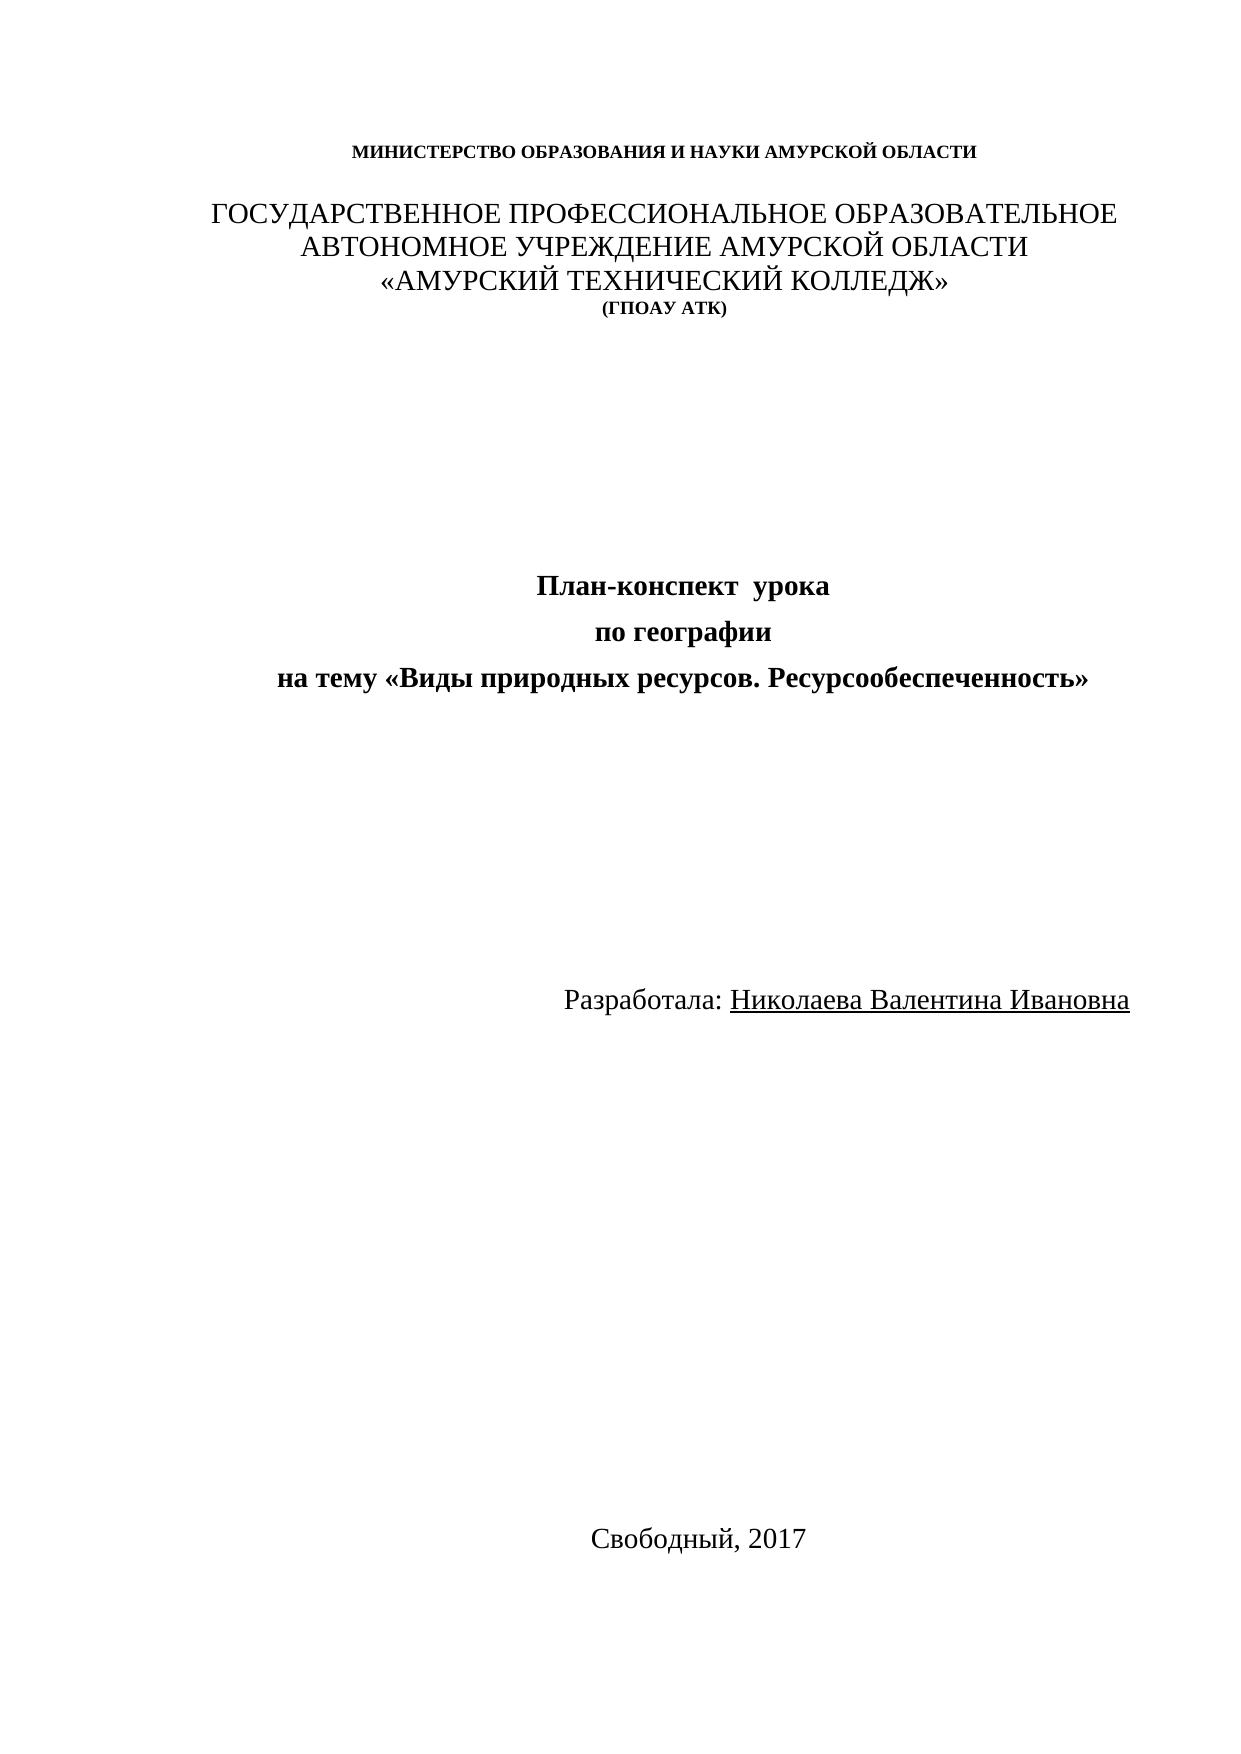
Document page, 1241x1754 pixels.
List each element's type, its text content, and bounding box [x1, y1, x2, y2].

text по географии [215, 614, 1152, 647]
text (ГПОАУ АТК) [177, 297, 1152, 318]
text План-конспект урока [215, 568, 1152, 601]
text «АМУРСКИЙ ТЕХНИЧЕСКИЙ КОЛЛЕДЖ» [177, 263, 1152, 297]
text Разработала: Николаева Валентина Ивановна [177, 982, 1152, 1016]
text МИНИСТЕРСТВО ОБРАЗОВАНИЯ И НАУКИ АМУРСКОЙ ОБЛАСТИ [177, 141, 1152, 162]
text Свободный, 2017 [591, 1522, 1152, 1555]
text на тему «Виды природных ресурсов. Ресурсообеспеченность» [215, 660, 1152, 693]
text ГОСУДАРСТВЕННОЕ ПРОФЕССИОНАЛЬНОЕ ОБРАЗОВАТЕЛЬНОЕ АВТОНОМНОЕ УЧРЕЖДЕНИЕ АМУРСКОЙ ОБЛАСТИ [177, 196, 1152, 263]
